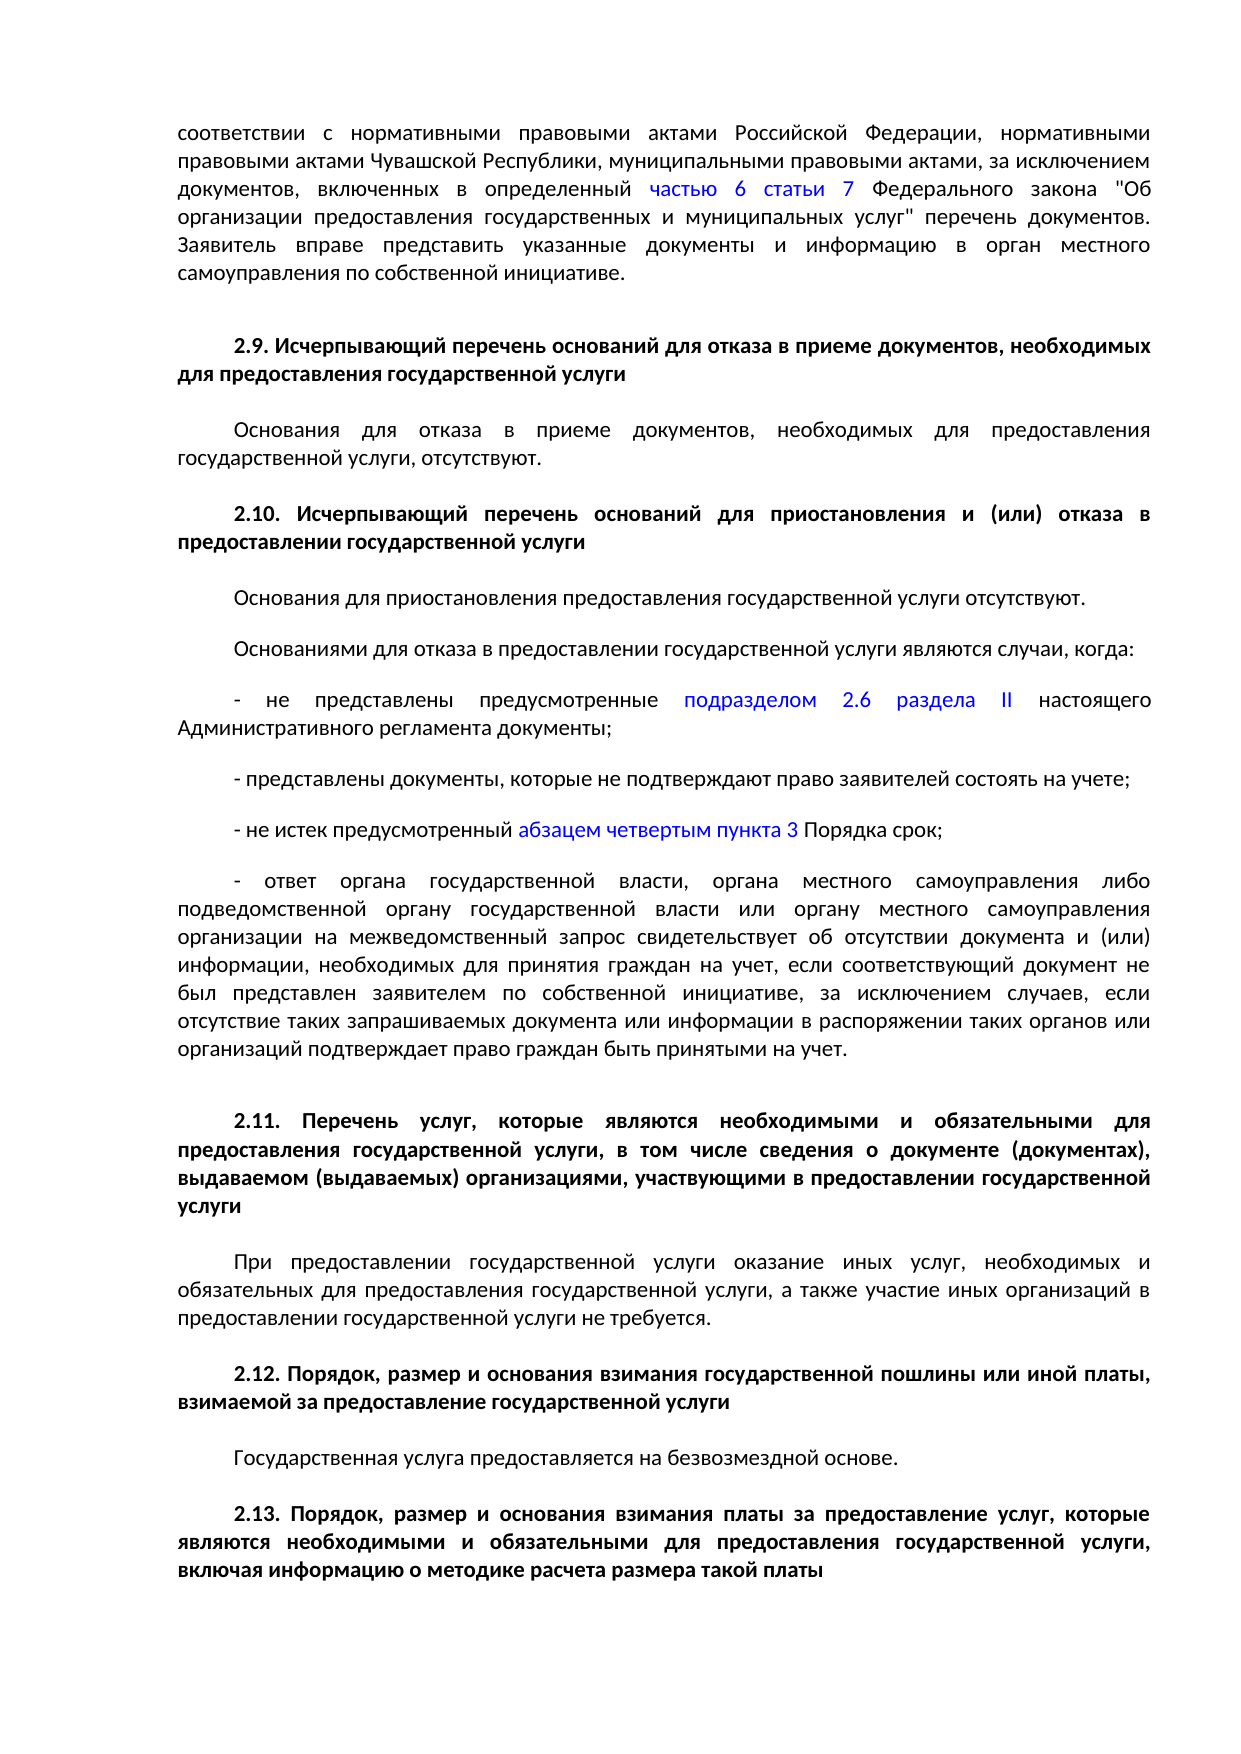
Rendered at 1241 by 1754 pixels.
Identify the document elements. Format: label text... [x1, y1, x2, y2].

title 2.11. Перечень услуг, которые являются необходимыми и обязательными для предоставления государственной услуги, в том числе сведения о документе (документах), выдаваемом (выдаваемых) организациями, участвующими в предоставлении государственной услуги [177, 1107, 1152, 1219]
title 2.9. Исчерпывающий перечень оснований для отказа в приеме документов, необходимых для предоставления государственной услуги [177, 331, 1152, 387]
title 2.13. Порядок, размер и основания взимания платы за предоставление услуг, которые являются необходимыми и обязательными для предоставления государственной услуги, включая информацию о методике расчета размера такой платы [177, 1499, 1152, 1583]
text - ответ органа государственной власти, органа местного самоуправления либо подведомственной органу государственной власти или органу местного самоуправления организации на межведомственный запрос свидетельствует об отсутствии документа и (или) информации, необходимых для принятия граждан на учет, если соответствующий документ не был представлен заявителем по собственной инициативе, за исключением случаев, если отсутствие таких запрашиваемых документа или информации в распоряжении таких органов или организаций подтверждает право граждан быть принятыми на учет. [177, 866, 1152, 1062]
text Государственная услуга предоставляется на безвозмездной основе. [177, 1443, 1152, 1471]
text - не представлены предусмотренные подразделом 2.6 раздела II настоящего Административного регламента документы; [177, 685, 1152, 741]
title 2.12. Порядок, размер и основания взимания государственной пошлины или иной платы, взимаемой за предоставление государственной услуги [177, 1359, 1152, 1415]
text - представлены документы, которые не подтверждают право заявителей состоять на учете; [177, 764, 1152, 792]
text Основания для приостановления предоставления государственной услуги отсутствуют. [177, 583, 1152, 611]
text При предоставлении государственной услуги оказание иных услуг, необходимых и обязательных для предоставления государственной услуги, а также участие иных организаций в предоставлении государственной услуги не требуется. [177, 1247, 1152, 1331]
text Основания для отказа в приеме документов, необходимых для предоставления государственной услуги, отсутствуют. [177, 415, 1152, 471]
title 2.10. Исчерпывающий перечень оснований для приостановления и (или) отказа в предоставлении государственной услуги [177, 499, 1152, 555]
text Основаниями для отказа в предоставлении государственной услуги являются случаи, когда: [177, 634, 1152, 662]
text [177, 118, 1152, 286]
text - не истек предусмотренный абзацем четвертым пункта 3 Порядка срок; [177, 815, 1152, 843]
